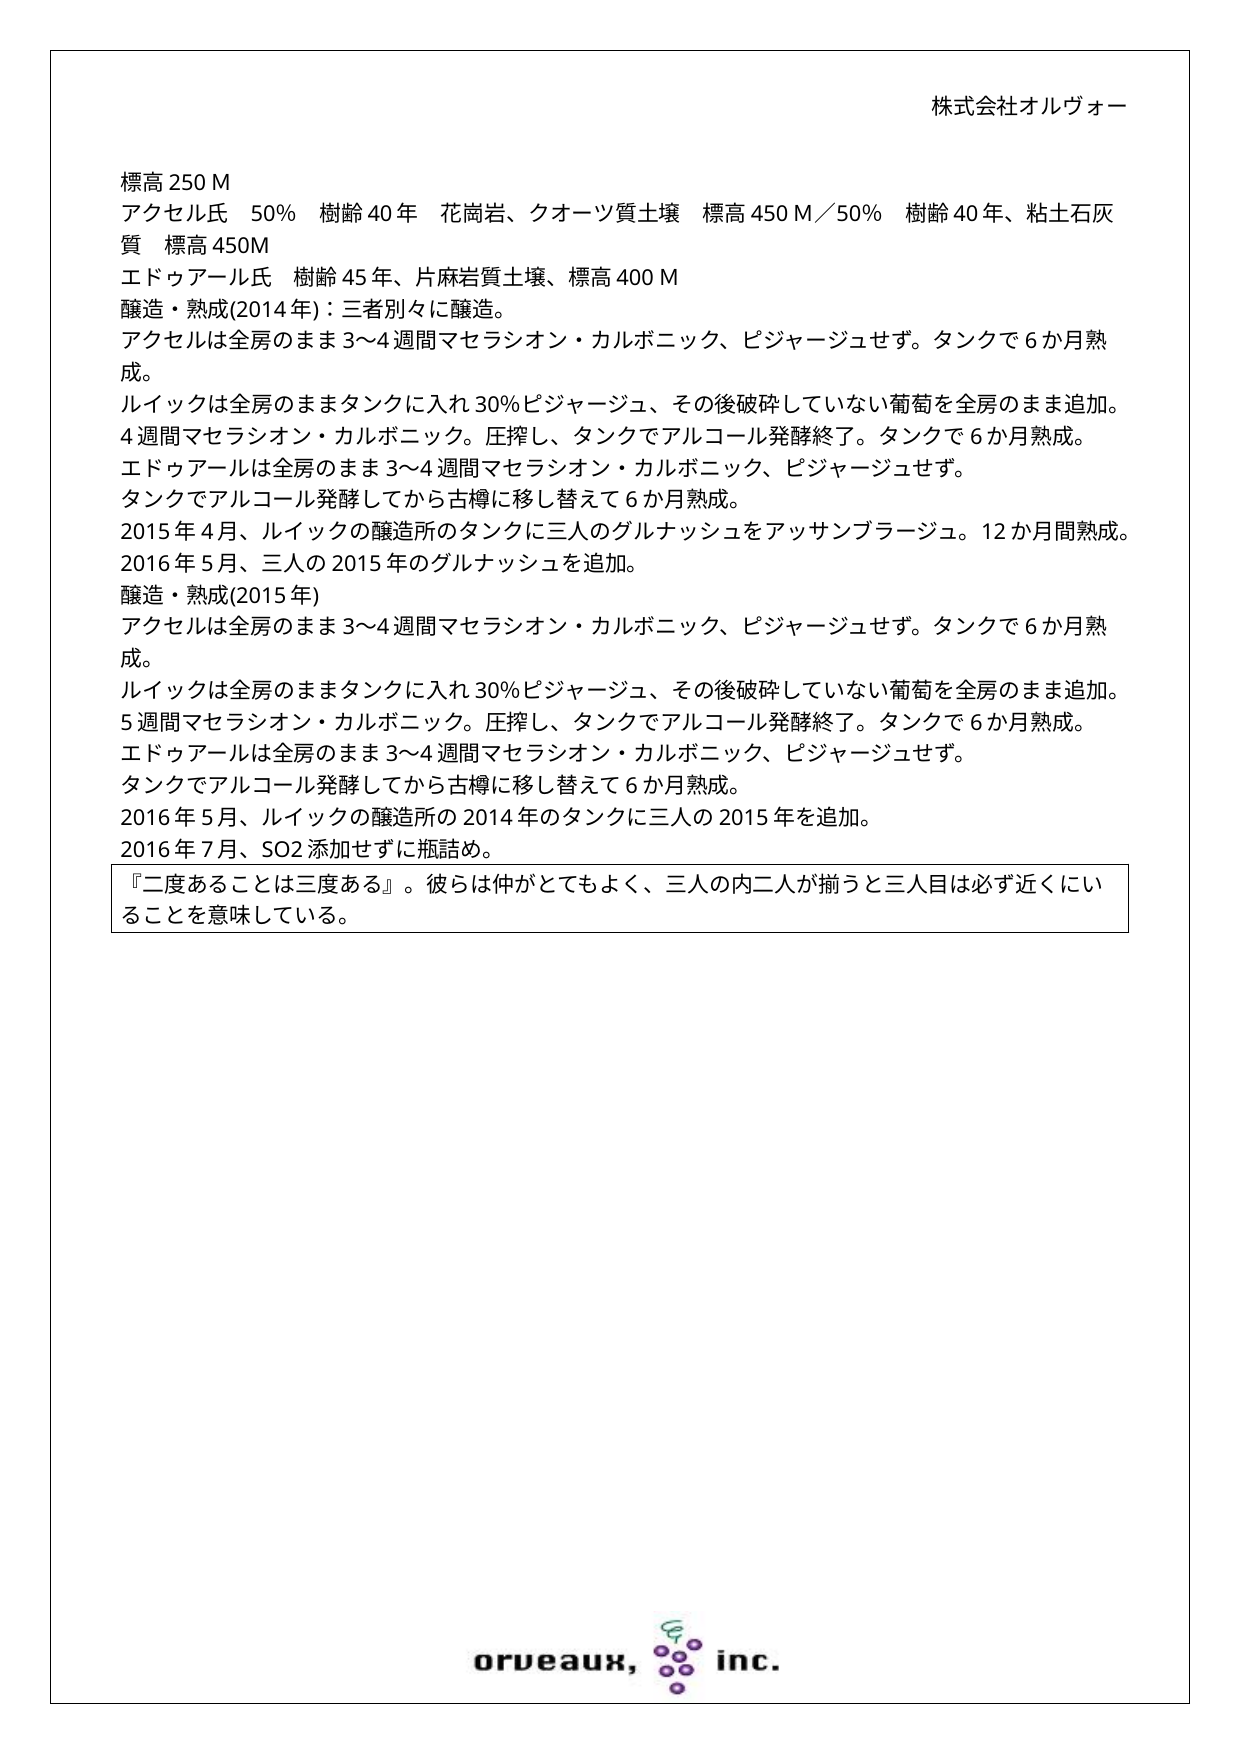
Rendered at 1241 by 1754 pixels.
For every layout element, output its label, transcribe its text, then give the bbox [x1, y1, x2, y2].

text エドゥアールは全房のまま3～4週間マセラシオン・カルボニック、ピジャージュせず。 [120, 451, 1120, 482]
text 4週間マセラシオン・カルボニック。圧搾し、タンクでアルコール発酵終了。タンクで6か月熟成。 [120, 419, 1120, 451]
text 2016年7月、SO2添加せずに瓶詰め。 [120, 832, 1120, 863]
picture [454, 1611, 804, 1703]
text アクセルは全房のまま3～4週間マセラシオン・カルボニック、ピジャージュせず。タンクで6か月熟成。 [120, 323, 1120, 387]
text 醸造・熟成(2015年) [120, 578, 1120, 609]
text 『二度あることは三度ある』。彼らは仲がとてもよく、三人の内二人が揃うと三人目は必ず近くにいることを意味している。 [112, 865, 1128, 932]
text 畑・樹齢・土壌：ルイック氏 C’est pas la Mer a Boireのグルナッシュ、樹齢５０年、シスト土壌、標高250Ｍ [120, 165, 1120, 196]
text 5週間マセラシオン・カルボニック。圧搾し、タンクでアルコール発酵終了。タンクで6か月熟成。 [120, 704, 1120, 736]
text タンクでアルコール発酵してから古樽に移し替えて6か月熟成。 [120, 482, 1120, 514]
text アクセルは全房のまま3～4週間マセラシオン・カルボニック、ピジャージュせず。タンクで6か月熟成。 [120, 609, 1120, 673]
text 醸造・熟成(2014年)：三者別々に醸造。 [120, 292, 1120, 323]
text ルイックは全房のままタンクに入れ30％ピジャージュ、その後破砕していない葡萄を全房のまま追加。 [120, 387, 1120, 419]
text タンクでアルコール発酵してから古樽に移し替えて6か月熟成。 [120, 768, 1120, 800]
text アクセル氏 50％ 樹齢40年 花崗岩、クオーツ質土壌 標高450Ｍ／50％ 樹齢40年、粘土石灰質 標高450M [120, 196, 1120, 260]
text 2015年4月、ルイックの醸造所のタンクに三人のグルナッシュをアッサンブラージュ。12か月間熟成。 [120, 514, 1120, 546]
text エドゥアール氏 樹齢45年、片麻岩質土壌、標高400Ｍ [120, 260, 1120, 292]
text ルイックは全房のままタンクに入れ30％ピジャージュ、その後破砕していない葡萄を全房のまま追加。 [120, 673, 1120, 704]
text 2016年5月、ルイックの醸造所の2014年のタンクに三人の2015年を追加。 [120, 800, 1120, 832]
text 2016年5月、三人の2015年のグルナッシュを追加。 [120, 546, 1120, 578]
text エドゥアールは全房のまま3～4週間マセラシオン・カルボニック、ピジャージュせず。 [120, 736, 1120, 768]
